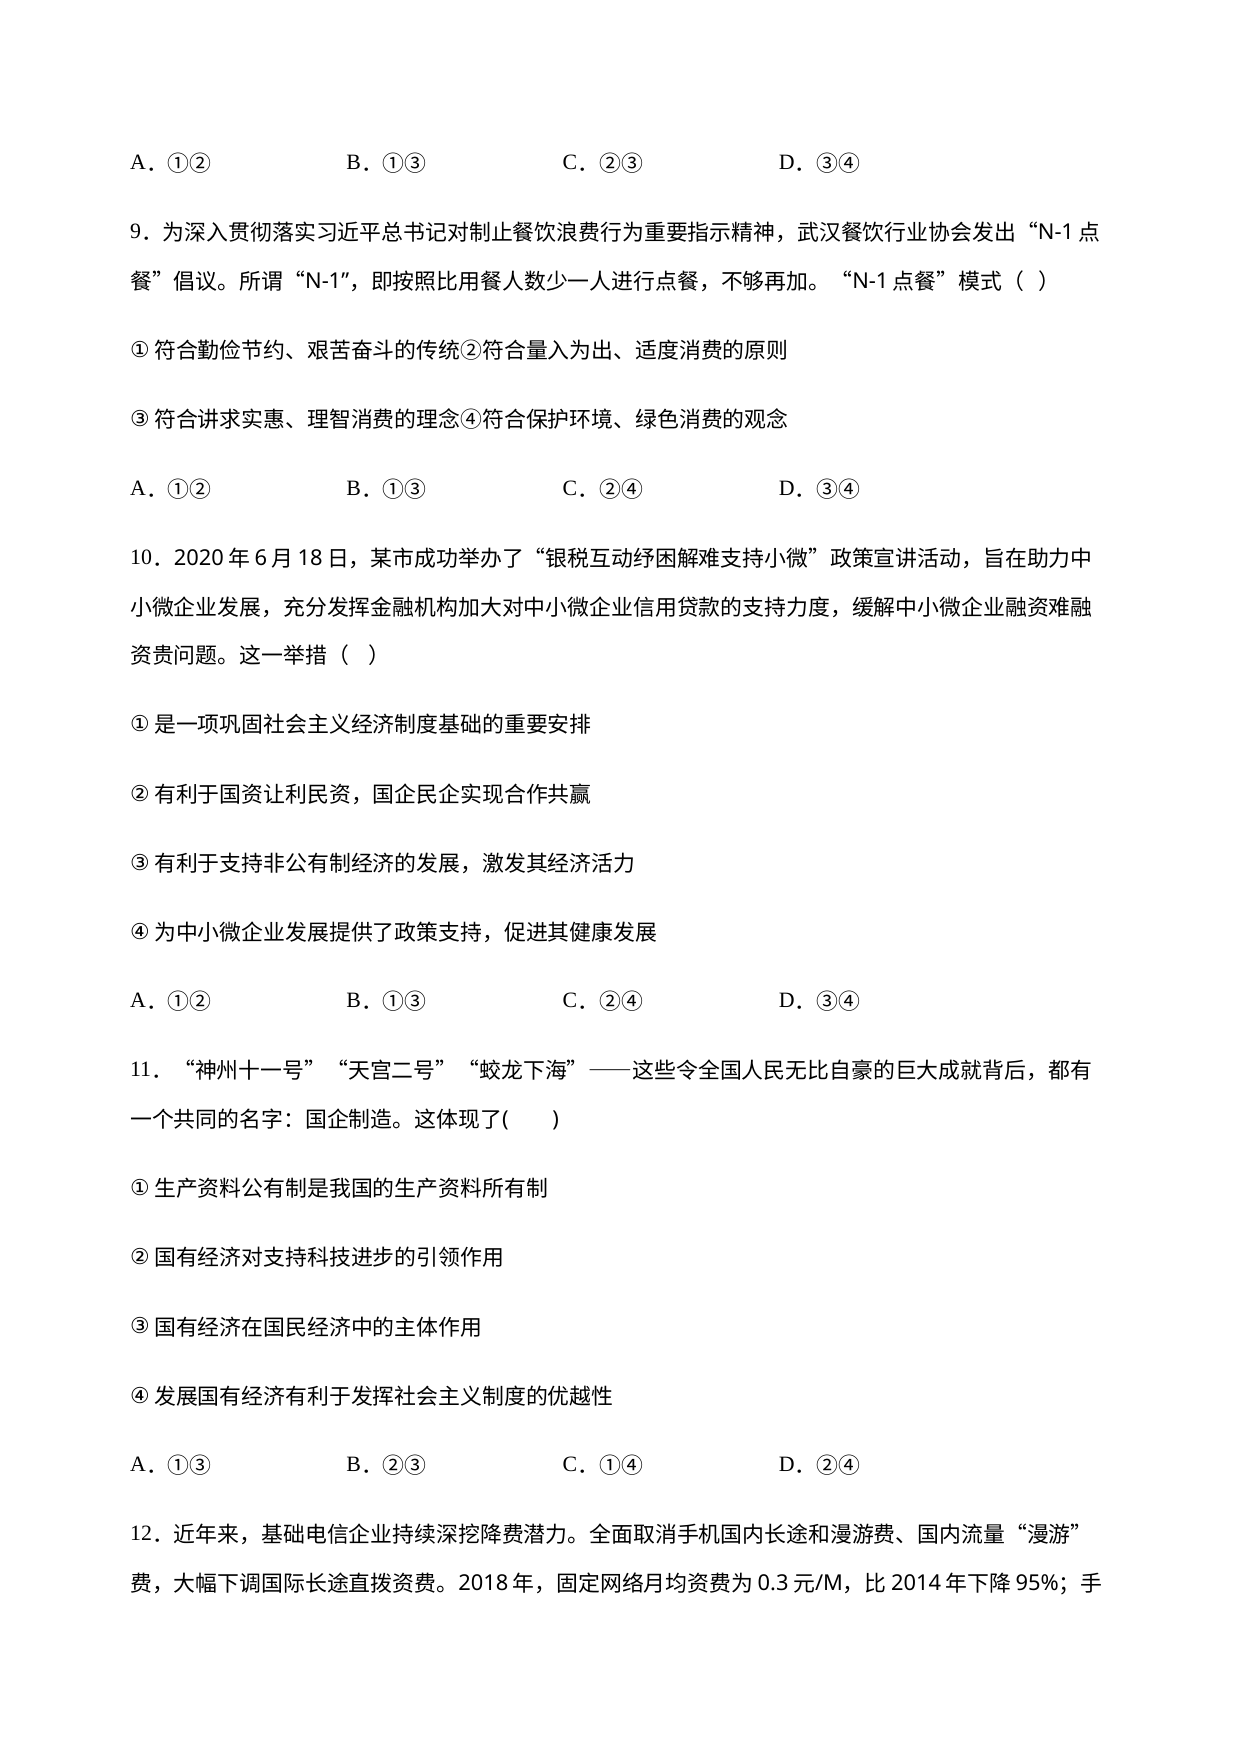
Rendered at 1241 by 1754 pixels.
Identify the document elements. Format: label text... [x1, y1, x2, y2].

text 11．“神州十一号”“天宫二号”“蛟龙下海”——这些令全国人民无比自豪的巨大成就背后，都有一个共同的名字：国企制造。这体现了( ) [130, 1053, 1110, 1134]
text ②国有经济对支持科技进步的引领作用 [130, 1240, 1110, 1272]
text ①生产资料公有制是我国的生产资料所有制 [130, 1171, 1110, 1203]
text ③国有经济在国民经济中的主体作用 [130, 1309, 1110, 1342]
text 10．2020年6月18日，某市成功举办了“银税互动纾困解难支持小微”政策宣讲活动，旨在助力中小微企业发展，充分发挥金融机构加大对中小微企业信用贷款的支持力度，缓解中小微企业融资难融资贵问题。这一举措（ ） [130, 540, 1110, 670]
text A．①③ B．②③ C．①④ D．②④ [130, 1447, 1110, 1480]
text ④为中小微企业发展提供了政策支持，促进其健康发展 [130, 914, 1110, 947]
text A．①② B．①③ C．②③ D．③④ [130, 146, 1110, 178]
text A．①② B．①③ C．②④ D．③④ [130, 984, 1110, 1016]
text ③有利于支持非公有制经济的发展，激发其经济活力 [130, 845, 1110, 878]
text 9．为深入贯彻落实习近平总书记对制止餐饮浪费行为重要指示精神，武汉餐饮行业协会发出“N-1点餐”倡议。所谓“N-1”，即按照比用餐人数少一人进行点餐，不够再加。“N-1点餐”模式（ ） [130, 215, 1110, 296]
text ①符合勤俭节约、艰苦奋斗的传统②符合量入为出、适度消费的原则 [130, 333, 1110, 365]
text A．①② B．①③ C．②④ D．③④ [130, 471, 1110, 504]
text ③符合讲求实惠、理智消费的理念④符合保护环境、绿色消费的观念 [130, 402, 1110, 434]
text ②有利于国资让利民资，国企民企实现合作共赢 [130, 776, 1110, 809]
text ①是一项巩固社会主义经济制度基础的重要安排 [130, 707, 1110, 739]
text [130, 1517, 1110, 1598]
text ④发展国有经济有利于发挥社会主义制度的优越性 [130, 1378, 1110, 1411]
